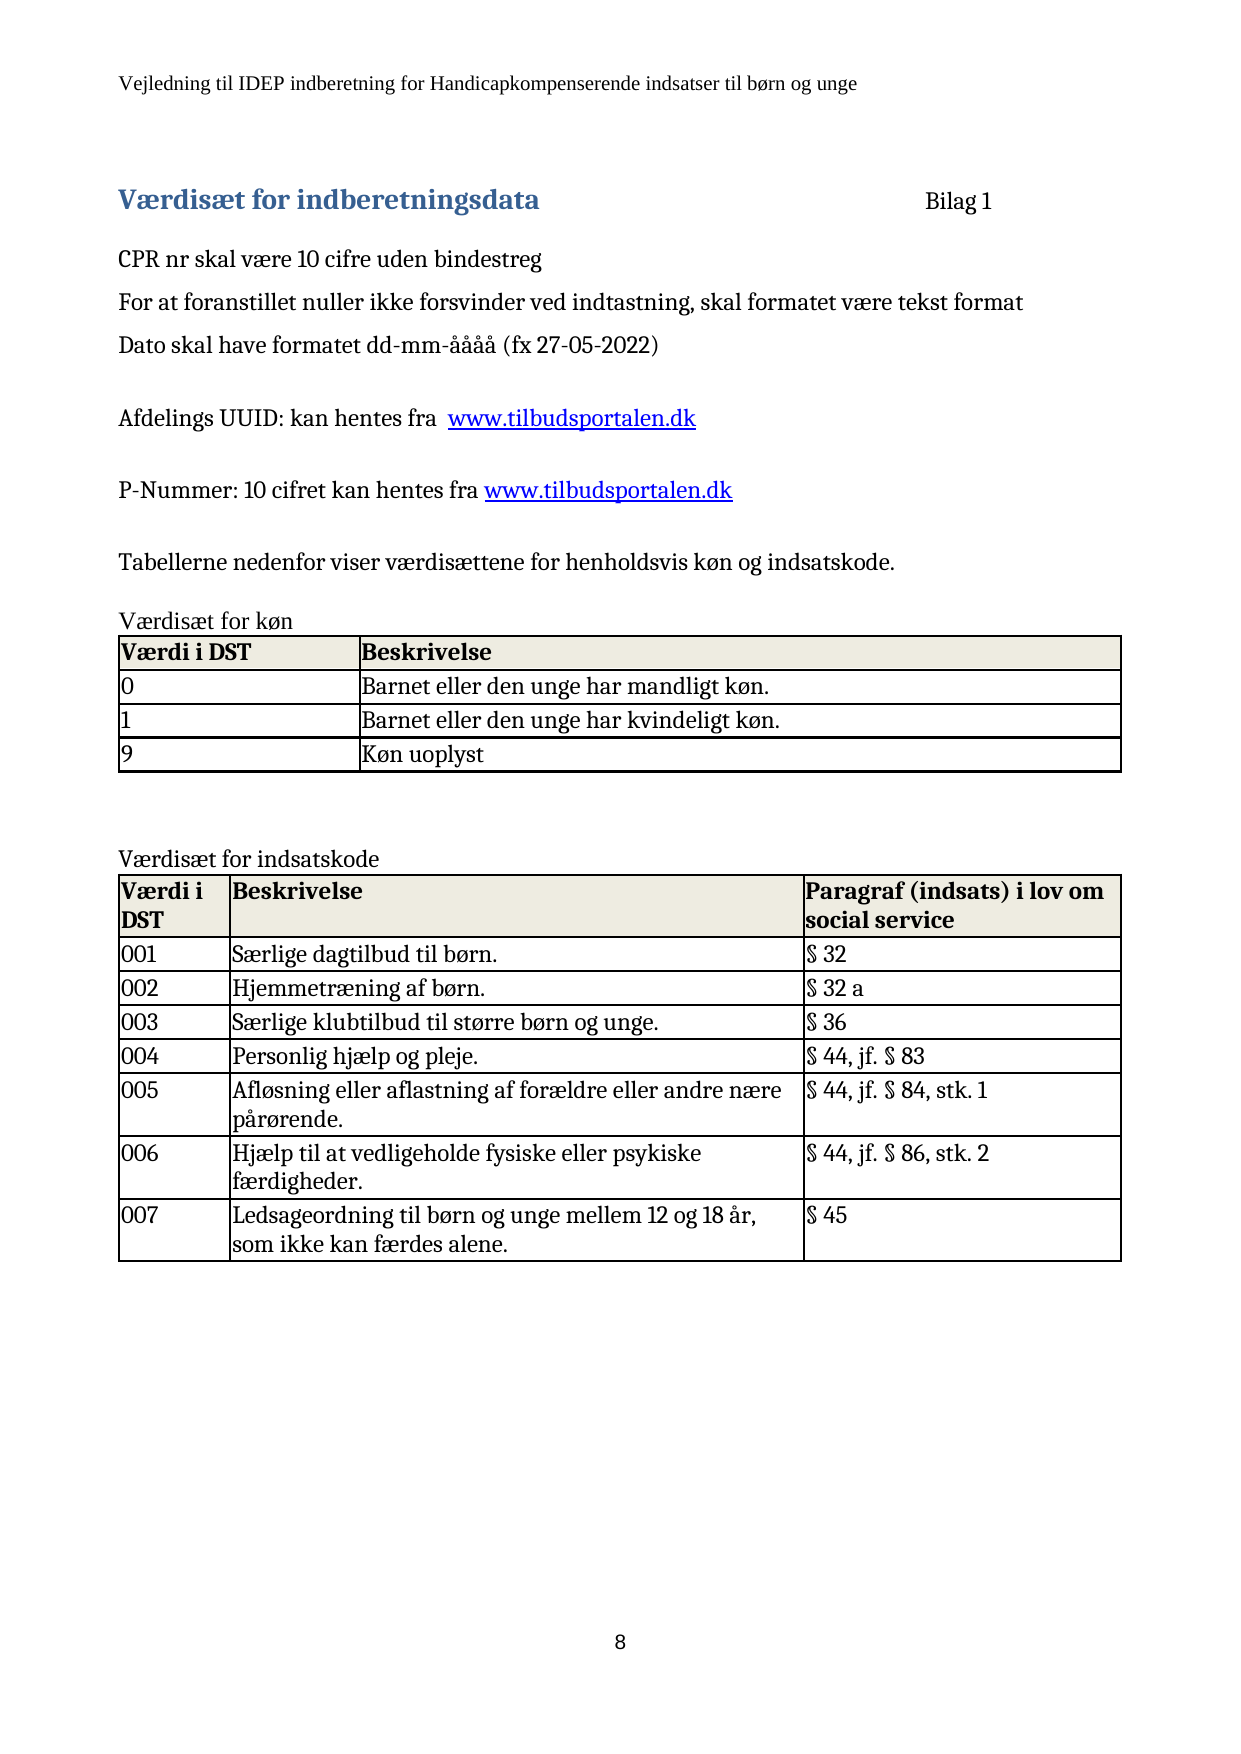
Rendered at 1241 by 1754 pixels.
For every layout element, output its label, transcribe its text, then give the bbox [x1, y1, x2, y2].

table_header [231, 1074, 803, 1135]
table_header [231, 972, 803, 1004]
table_header [231, 1200, 803, 1260]
table_header [805, 938, 1120, 970]
table_header [120, 739, 359, 770]
table_header [231, 938, 803, 970]
table_header [361, 739, 1120, 770]
table_header [120, 1040, 229, 1072]
table_header [805, 972, 1120, 1004]
table_header [361, 705, 1120, 736]
table_header [120, 972, 229, 1004]
table_header [120, 1137, 229, 1198]
table_header [805, 1074, 1120, 1135]
table_header [120, 938, 229, 970]
table_header [361, 671, 1120, 703]
table_header [231, 1137, 803, 1198]
subtitle Værdisæt for indberetningsdata Bilag 1 [118, 183, 1122, 216]
text P-Nummer: 10 cifret kan hentes fra www.tilbudsportalen.dk [118, 476, 1122, 505]
text CPR nr skal være 10 cifre uden bindestreg For at foranstillet nuller ikke forsvinder ved indtastning, skal formatet være tekst format Dato skal have formatet dd-mm-åååå (fx 27-05-2022) [118, 245, 1122, 360]
table_header [120, 1074, 229, 1135]
table_header [805, 1040, 1120, 1072]
table_header [231, 1006, 803, 1038]
subtitle Værdisæt for indsatskode [118, 845, 1122, 873]
table_header [231, 1040, 803, 1072]
table_header [120, 671, 359, 703]
table_header [120, 705, 359, 736]
table_header [120, 1200, 229, 1260]
table_header [805, 1137, 1120, 1198]
text Tabellerne nedenfor viser værdisættene for henholdsvis køn og indsatskode. Værdisæt for køn [118, 548, 1122, 634]
text Afdelings UUID: kan hentes fra www.tilbudsportalen.dk [118, 404, 1122, 432]
table_header [805, 1200, 1120, 1260]
table_header [120, 1006, 229, 1038]
table_header [805, 1006, 1120, 1038]
